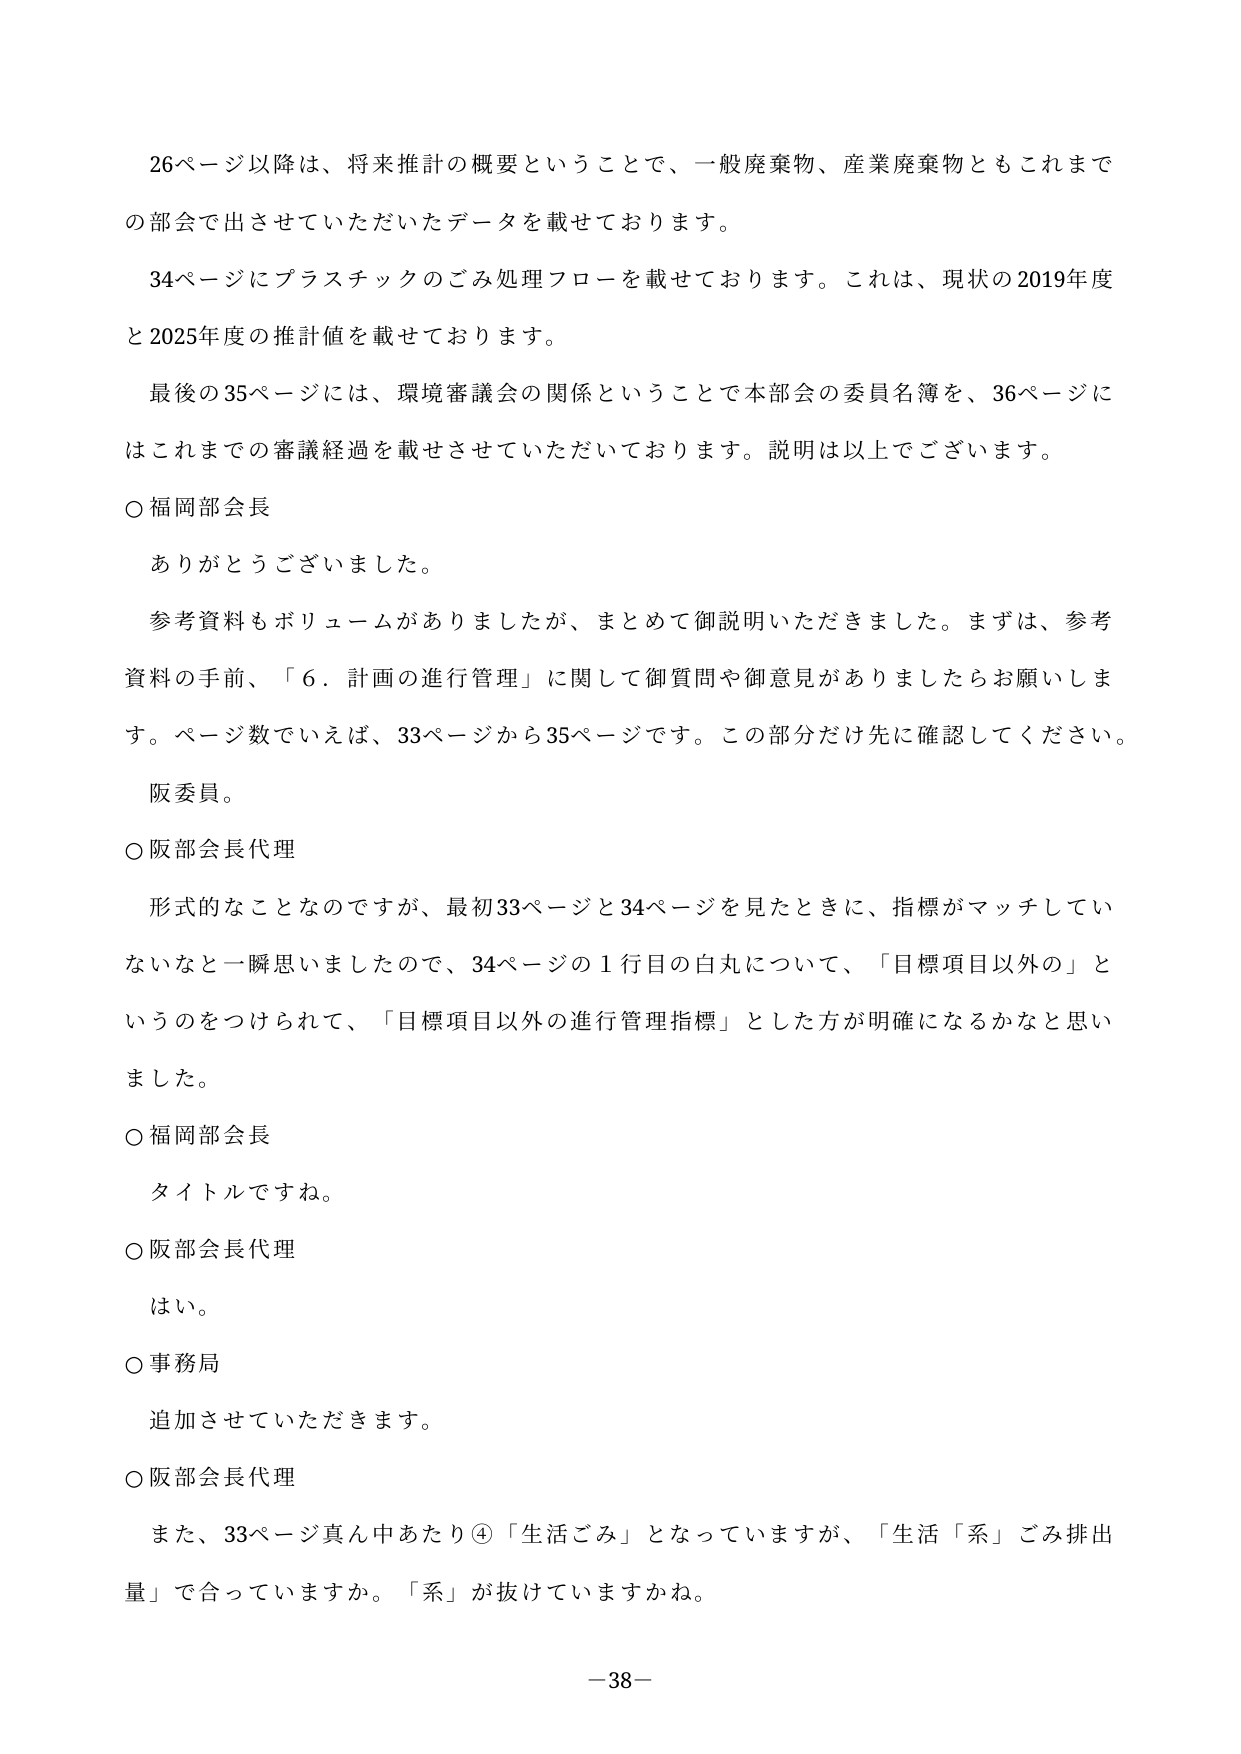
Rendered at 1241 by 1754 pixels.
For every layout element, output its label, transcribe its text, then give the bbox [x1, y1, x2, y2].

text 追加させていただきます。 [124, 1391, 1116, 1448]
text ○阪部会長代理 [124, 820, 1116, 877]
text タイトルですね。 [124, 1162, 1116, 1219]
text ○事務局 [124, 1334, 1116, 1391]
text また、33ページ真ん中あたり④「生活ごみ」となっていますが、「生活「系」ごみ排出量」で合っていますか。「系」が抜けていますかね。 [124, 1505, 1116, 1619]
text 34ページにプラスチックのごみ処理フローを載せております。これは、現状の2019年度と2025年度の推計値を載せております。 [124, 249, 1116, 363]
text ○阪部会長代理 [124, 1448, 1116, 1505]
text ○福岡部会長 [124, 477, 1116, 534]
text ○阪部会長代理 [124, 1219, 1116, 1277]
text ○福岡部会長 [124, 1105, 1116, 1162]
text 26ページ以降は、将来推計の概要ということで、一般廃棄物、産業廃棄物ともこれまでの部会で出させていただいたデータを載せております。 [124, 135, 1116, 249]
text はい。 [124, 1277, 1116, 1334]
text ありがとうございました。 [124, 534, 1116, 592]
text 阪委員。 [124, 763, 1116, 820]
text 最後の35ページには、環境審議会の関係ということで本部会の委員名簿を、36ページにはこれまでの審議経過を載せさせていただいております。説明は以上でございます。 [124, 363, 1116, 477]
text 参考資料もボリュームがありましたが、まとめて御説明いただきました。まずは、参考資料の手前、「６．計画の進行管理」に関して御質問や御意見がありましたらお願いします。ページ数でいえば、33ページから35ページです。この部分だけ先に確認してください。 [124, 592, 1116, 763]
text 形式的なことなのですが、最初33ページと34ページを見たときに、指標がマッチしていないなと一瞬思いましたので、34ページの１行目の白丸について、「目標項目以外の」というのをつけられて、「目標項目以外の進行管理指標」とした方が明確になるかなと思いました。 [124, 877, 1116, 1105]
